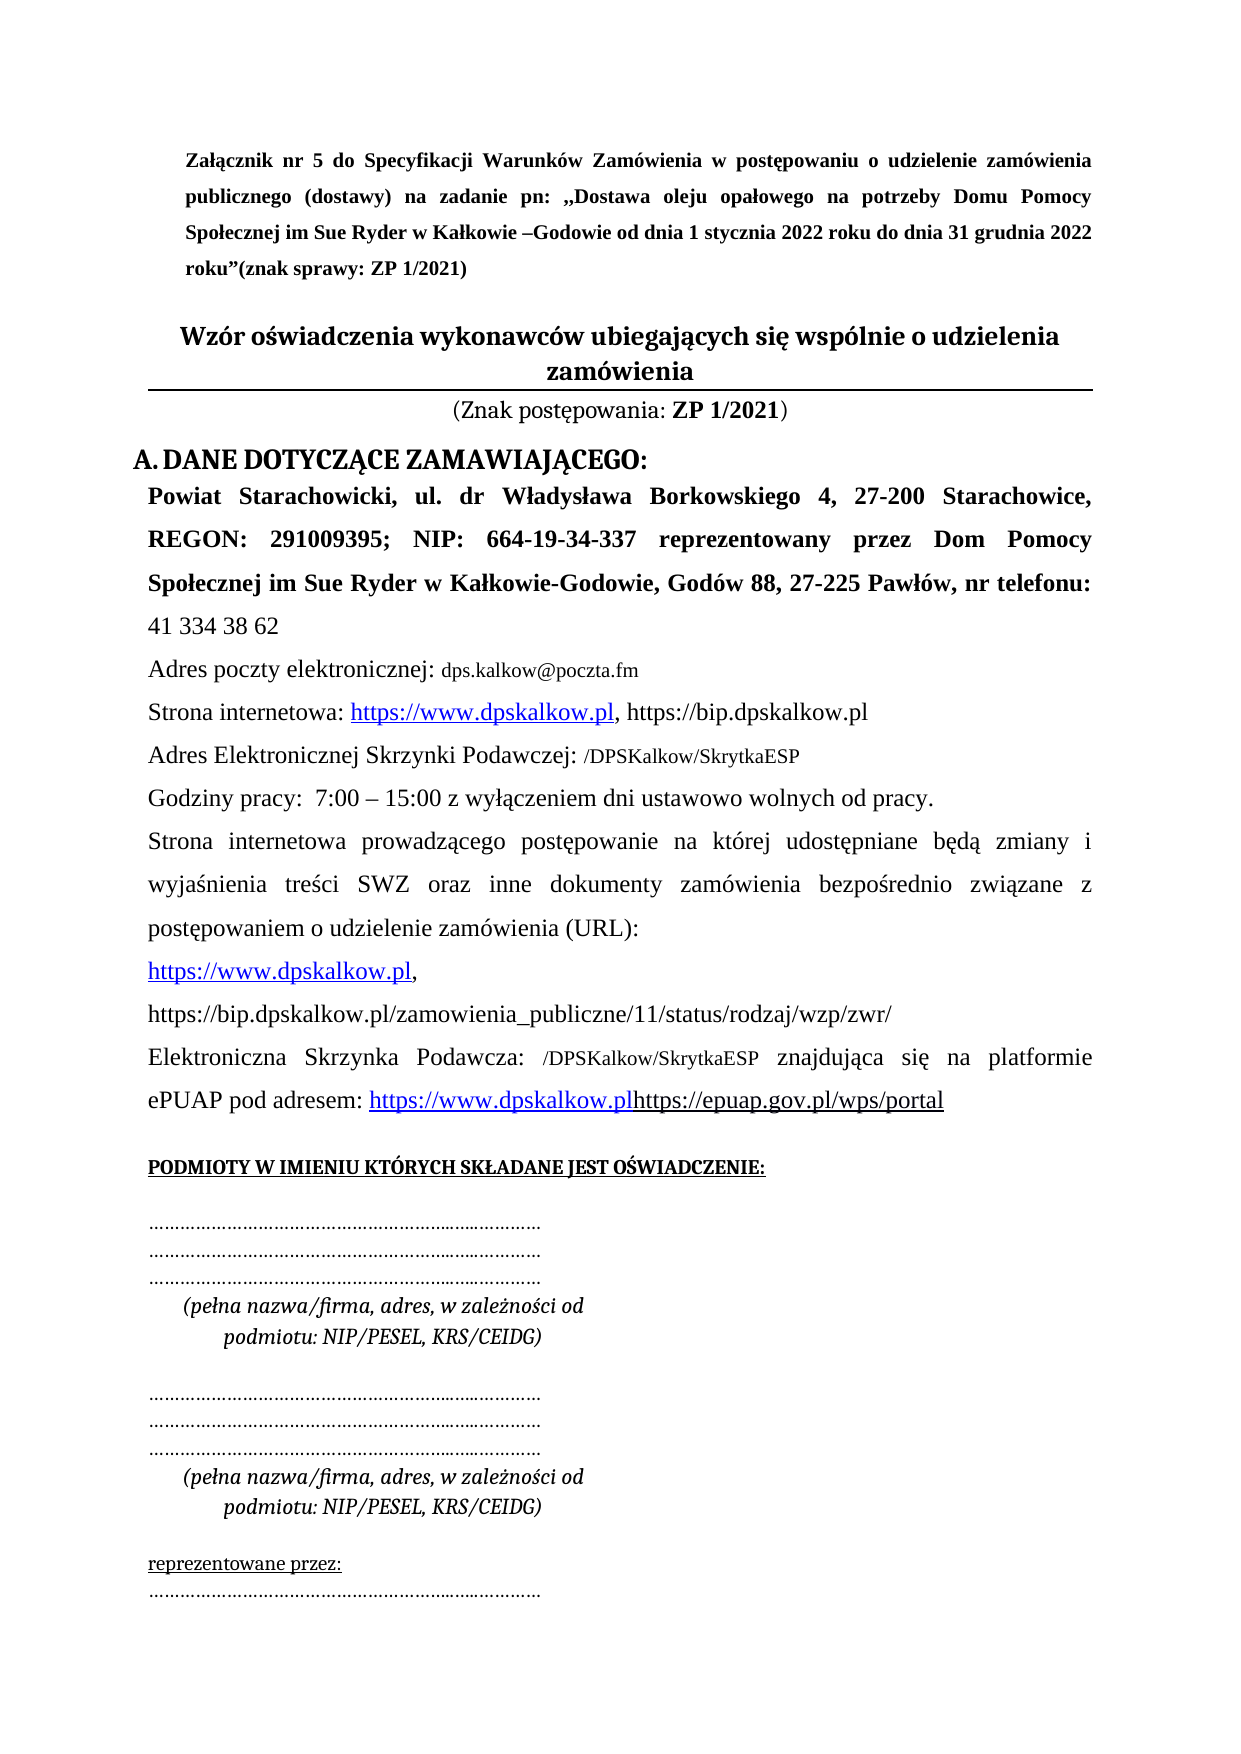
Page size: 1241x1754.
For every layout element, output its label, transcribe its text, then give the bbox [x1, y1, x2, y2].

text …………………………………………………..…..………… [148, 1436, 651, 1460]
list Strona internetowa: https://www.dpskalkow.pl, https://bip.dpskalkow.pl [148, 697, 1093, 726]
text Załącznik nr 5 do Specyfikacji Warunków Zamówienia w postępowaniu o udzielenie zamówienia publicznego (dostawy) na zadanie pn: ,,Dostawa oleju opałowego na potrzeby Domu Pomocy Społecznej im Sue Ryder w Kałkowie –Godowie od dnia 1 stycznia 2022 roku do dnia 31 grudnia 2022 roku”(znak sprawy: ZP 1/2021) [185, 148, 1093, 280]
text …………………………………………………..…..………… [148, 1266, 651, 1290]
text Powiat Starachowicki, ul. dr Władysława Borkowskiego 4, 27-200 Starachowice, REGON: 291009395; NIP: 664-19-34-337 reprezentowany przez Dom Pomocy Społecznej im Sue Ryder w Kałkowie-Godowie, Godów 88, 27-225 Pawłów, nr telefonu: 41 334 38 62 [148, 481, 1093, 639]
text reprezentowane przez: [148, 1552, 1093, 1576]
list Strona internetowa prowadzącego postępowanie na której udostępniane będą zmiany i wyjaśnienia treści SWZ oraz inne dokumenty zamówienia bezpośrednio związane z postępowaniem o udzielenie zamówienia (URL): [148, 826, 1093, 941]
list DANE DOTYCZĄCE ZAMAWIAJĄCEGO: [133, 443, 1093, 476]
text …………………………………………………..…..………… [148, 1381, 651, 1405]
text …………………………………………………..…..………… [148, 1238, 651, 1262]
list https://www.dpskalkow.pl, https://bip.dpskalkow.pl/zamowienia_publiczne/11/status/rodzaj/wzp/zwr/ [148, 956, 1093, 1028]
list Adres poczty elektronicznej: dps.kalkow@poczta.fm [148, 654, 1093, 683]
text (pełna nazwa/firma, adres, w zależności od podmiotu: NIP/PESEL, KRS/CEIDG) [148, 1293, 621, 1350]
text …………………………………………………..…..………… [148, 1211, 651, 1235]
text PODMIOTY W IMIENIU KTÓRYCH SKŁADANE JEST OŚWIADCZENIE: [148, 1156, 1093, 1180]
text Wzór oświadczenia wykonawców ubiegających się wspólnie o udzielenia zamówienia [148, 321, 1093, 389]
list Adres Elektronicznej Skrzynki Podawczej: /DPSKalkow/SkrytkaESP [148, 740, 1093, 769]
text (pełna nazwa/firma, adres, w zależności od podmiotu: NIP/PESEL, KRS/CEIDG) [148, 1464, 621, 1520]
text (Znak postępowania: ZP 1/2021) [148, 395, 1093, 425]
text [148, 1579, 651, 1603]
list Elektroniczna Skrzynka Podawcza: /DPSKalkow/SkrytkaESP znajdująca się na platformie ePUAP pod adresem: https://www.dpskalkow.plhttps://epuap.gov.pl/wps/portal [148, 1042, 1093, 1114]
list Godziny pracy: 7:00 – 15:00 z wyłączeniem dni ustawowo wolnych od pracy. [148, 783, 1093, 812]
text …………………………………………………..…..………… [148, 1409, 651, 1433]
